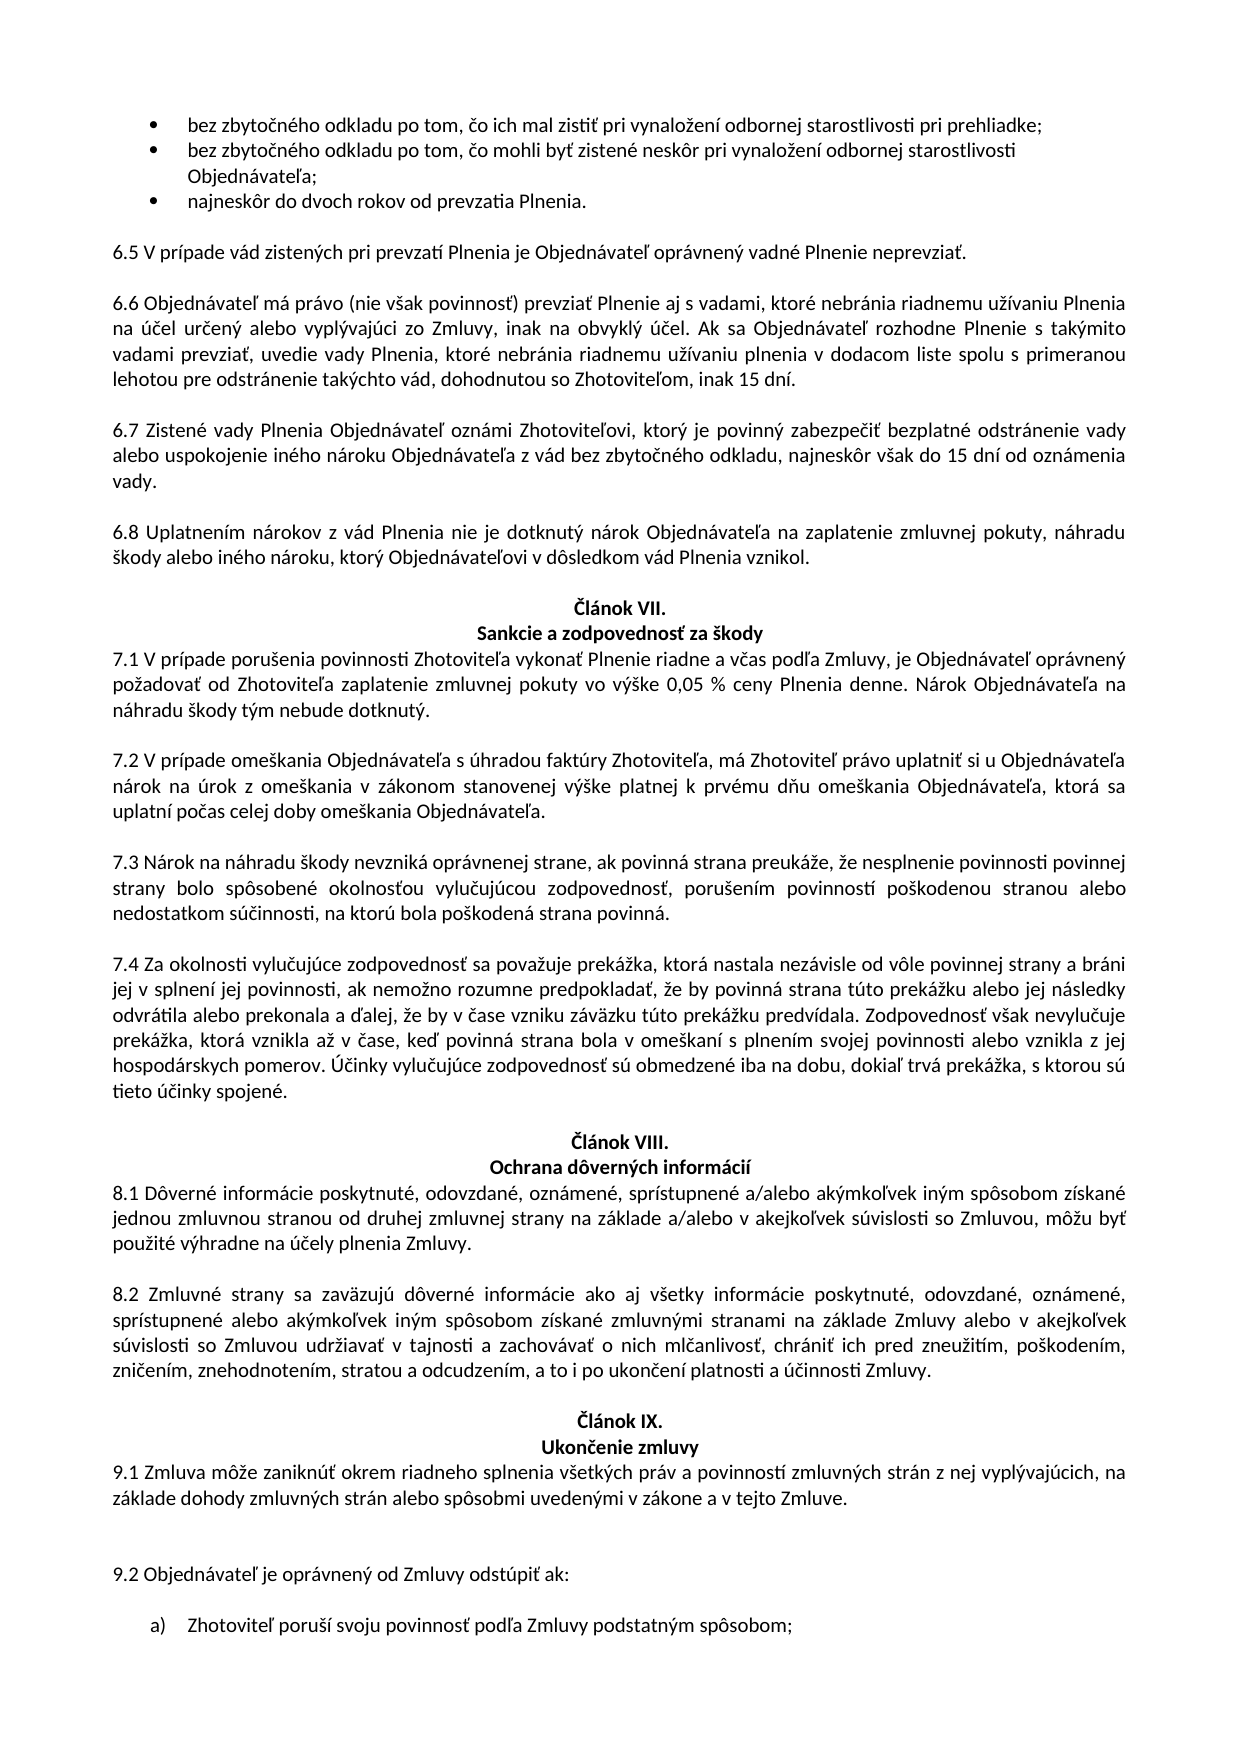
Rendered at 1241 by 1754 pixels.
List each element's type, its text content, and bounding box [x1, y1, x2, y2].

text 9.2 Objednávateľ je oprávnený od Zmluvy odstúpiť ak: [112, 1561, 1128, 1586]
list najneskôr do dvoch rokov od prevzatia Plnenia. [150, 188, 1128, 214]
text 6.5 V prípade vád zistených pri prevzatí Plnenia je Objednávateľ oprávnený vadné Plnenie neprevziať. [112, 239, 1128, 265]
text 8.2 Zmluvné strany sa zaväzujú dôverné informácie ako aj všetky informácie poskytnuté, odovzdané, oznámené, sprístupnené alebo akýmkoľvek iným spôsobom získané zmluvnými stranami na základe Zmluvy alebo v akejkoľvek súvislosti so Zmluvou udržiavať v tajnosti a zachovávať o nich mlčanlivosť, chrániť ich pred zneužitím, poškodením, zničením, znehodnotením, stratou a odcudzením, a to i po ukončení platnosti a účinnosti Zmluvy. [112, 1281, 1128, 1383]
subtitle Článok VII. Sankcie a zodpovednosť za škody [112, 595, 1128, 646]
text 9.1 Zmluva môže zaniknúť okrem riadneho splnenia všetkých práv a povinností zmluvných strán z nej vyplývajúcich, na základe dohody zmluvných strán alebo spôsobmi uvedenými v zákone a v tejto Zmluve. [112, 1459, 1128, 1510]
text 6.6 Objednávateľ má právo (nie však povinnosť) prevziať Plnenie aj s vadami, ktoré nebránia riadnemu užívaniu Plnenia na účel určený alebo vyplývajúci zo Zmluvy, inak na obvyklý účel. Ak sa Objednávateľ rozhodne Plnenie s takýmito vadami prevziať, uvedie vady Plnenia, ktoré nebránia riadnemu užívaniu plnenia v dodacom liste spolu s primeranou lehotou pre odstránenie takýchto vád, dohodnutou so Zhotoviteľom, inak 15 dní. [112, 290, 1128, 392]
text 8.1 Dôverné informácie poskytnuté, odovzdané, oznámené, sprístupnené a/alebo akýmkoľvek iným spôsobom získané jednou zmluvnou stranou od druhej zmluvnej strany na základe a/alebo v akejkoľvek súvislosti so Zmluvou, môžu byť použité výhradne na účely plnenia Zmluvy. [112, 1180, 1128, 1256]
text 6.8 Uplatnením nárokov z vád Plnenia nie je dotknutý nárok Objednávateľa na zaplatenie zmluvnej pokuty, náhradu škody alebo iného nároku, ktorý Objednávateľovi v dôsledkom vád Plnenia vznikol. [112, 519, 1128, 570]
subtitle Článok IX. Ukončenie zmluvy [112, 1408, 1128, 1459]
text 7.2 V prípade omeškania Objednávateľa s úhradou faktúry Zhotoviteľa, má Zhotoviteľ právo uplatniť si u Objednávateľa nárok na úrok z omeškania v zákonom stanovenej výške platnej k prvému dňu omeškania Objednávateľa, ktorá sa uplatní počas celej doby omeškania Objednávateľa. [112, 748, 1128, 824]
subtitle Článok VIII. Ochrana dôverných informácií [112, 1129, 1128, 1180]
text 7.4 Za okolnosti vylučujúce zodpovednosť sa považuje prekážka, ktorá nastala nezávisle od vôle povinnej strany a bráni jej v splnení jej povinnosti, ak nemožno rozumne predpokladať, že by povinná strana túto prekážku alebo jej následky odvrátila alebo prekonala a ďalej, že by v čase vzniku záväzku túto prekážku predvídala. Zodpovednosť však nevylučuje prekážka, ktorá vznikla až v čase, keď povinná strana bola v omeškaní s plnením svojej povinnosti alebo vznikla z jej hospodárskych pomerov. Účinky vylučujúce zodpovednosť sú obmedzené iba na dobu, dokiaľ trvá prekážka, s ktorou sú tieto účinky spojené. [112, 951, 1128, 1103]
text 6.7 Zistené vady Plnenia Objednávateľ oznámi Zhotoviteľovi, ktorý je povinný zabezpečiť bezplatné odstránenie vady alebo uspokojenie iného nároku Objednávateľa z vád bez zbytočného odkladu, najneskôr však do 15 dní od oznámenia vady. [112, 417, 1128, 493]
list bez zbytočného odkladu po tom, čo mohli byť zistené neskôr pri vynaložení odbornej starostlivosti Objednávateľa; [150, 138, 1128, 188]
text 7.3 Nárok na náhradu škody nevzniká oprávnenej strane, ak povinná strana preukáže, že nesplnenie povinnosti povinnej strany bolo spôsobené okolnosťou vylučujúcou zodpovednosť, porušením povinností poškodenou stranou alebo nedostatkom súčinnosti, na ktorú bola poškodená strana povinná. [112, 849, 1128, 926]
text 7.1 V prípade porušenia povinnosti Zhotoviteľa vykonať Plnenie riadne a včas podľa Zmluvy, je Objednávateľ oprávnený požadovať od Zhotoviteľa zaplatenie zmluvnej pokuty vo výške 0,05 % ceny Plnenia denne. Nárok Objednávateľa na náhradu škody tým nebude dotknutý. [112, 646, 1128, 722]
list bez zbytočného odkladu po tom, čo ich mal zistiť pri vynaložení odbornej starostlivosti pri prehliadke; [150, 112, 1128, 138]
list Zhotoviteľ poruší svoju povinnosť podľa Zmluvy podstatným spôsobom; [150, 1612, 1128, 1637]
